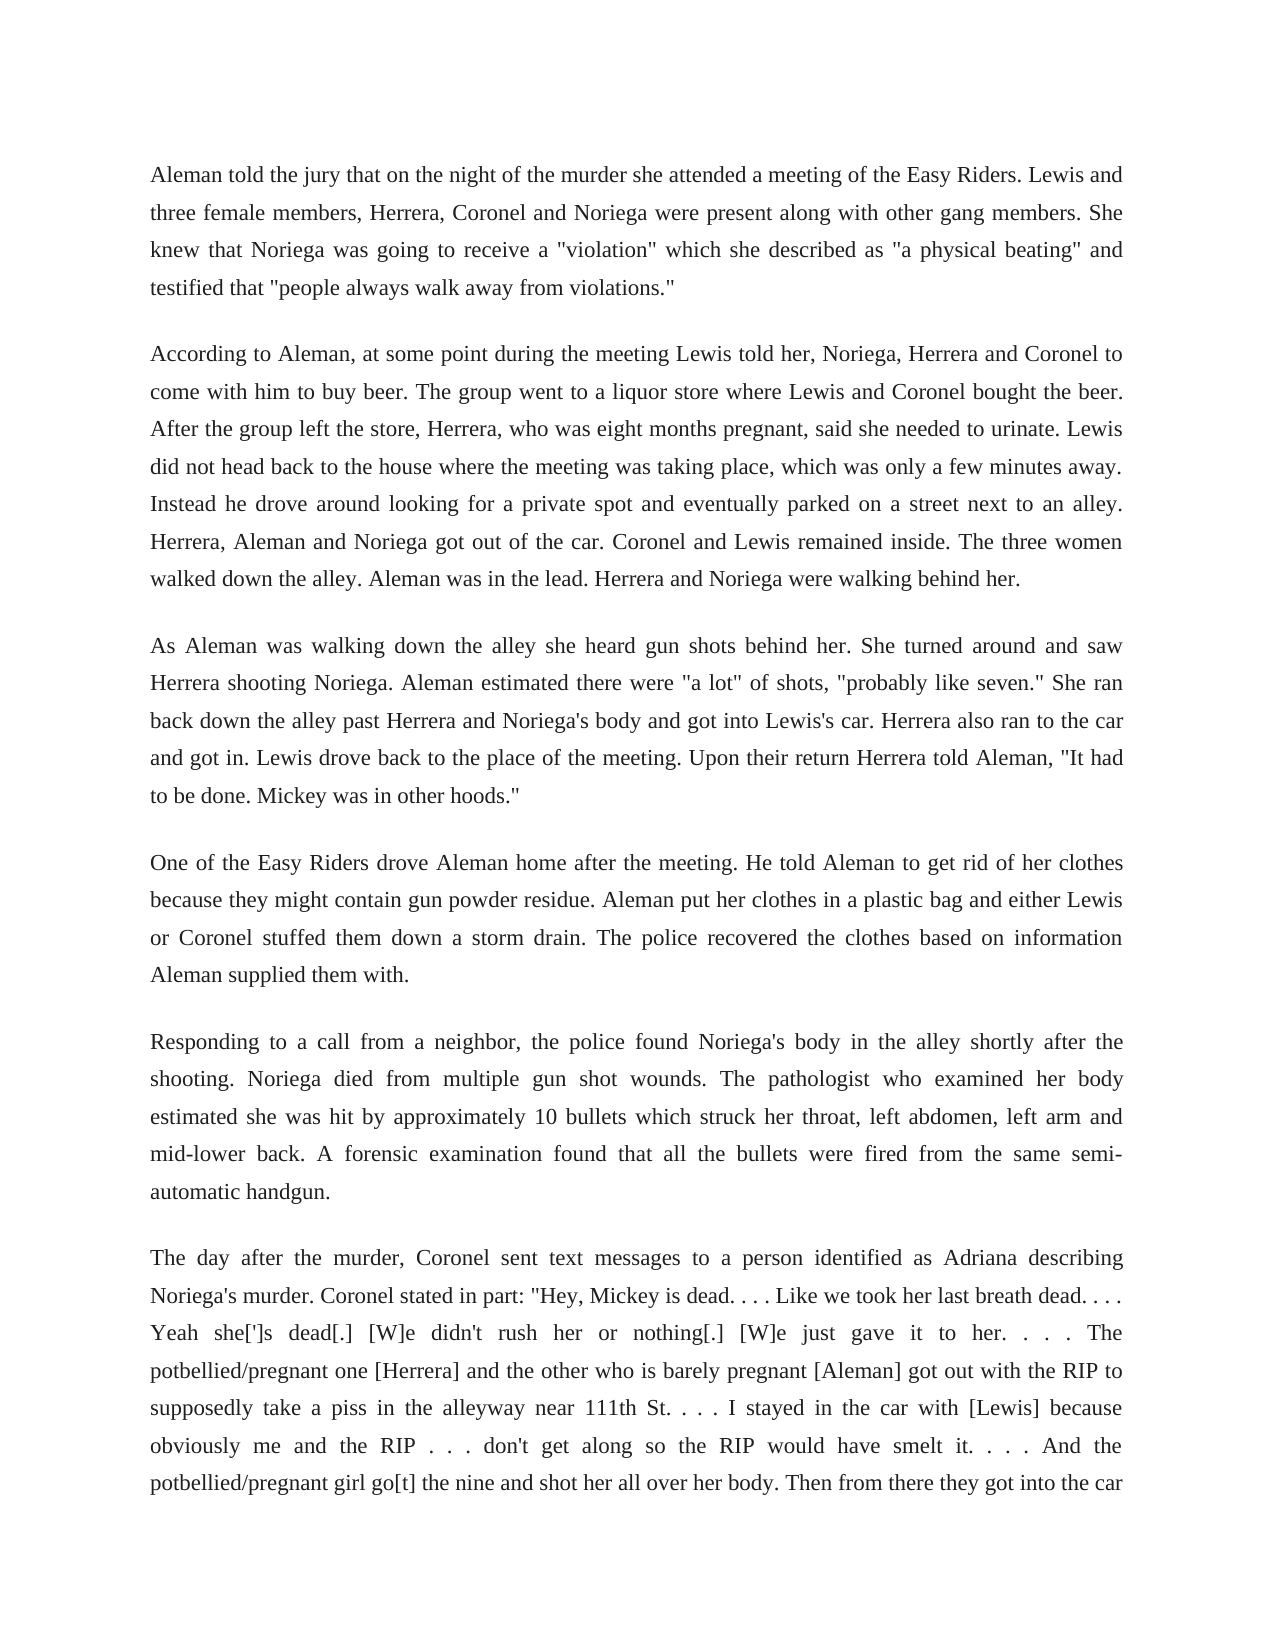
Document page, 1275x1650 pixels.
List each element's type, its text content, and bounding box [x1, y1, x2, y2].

text One of the Easy Riders drove Aleman home after the meeting. He told Aleman to get rid of her clothes because they might contain gun powder residue. Aleman put her clothes in a plastic bag and either Lewis or Coronel stuffed them down a storm drain. The police recovered the clothes based on information Aleman supplied them with. [150, 837, 1125, 987]
text As Aleman was walking down the alley she heard gun shots behind her. She turned around and saw Herrera shooting Noriega. Aleman estimated there were "a lot" of shots, "probably like seven." She ran back down the alley past Herrera and Noriega's body and got into Lewis's car. Herrera also ran to the car and got in. Lewis drove back to the place of the meeting. Upon their return Herrera told Aleman, "It had to be done. Mickey was in other hoods." [150, 621, 1125, 808]
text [150, 1233, 1125, 1496]
text According to Aleman, at some point during the meeting Lewis told her, Noriega, Herrera and Coronel to come with him to buy beer. The group went to a liquor store where Lewis and Coronel bought the beer. After the group left the store, Herrera, who was eight months pregnant, said she needed to urinate. Lewis did not head back to the house where the meeting was taking place, which was only a few minutes away. Instead he drove around looking for a private spot and eventually parked on a street next to an alley. Herrera, Aleman and Noriega got out of the car. Coronel and Lewis remained inside. The three women walked down the alley. Aleman was in the lead. Herrera and Noriega were walking behind her. [150, 329, 1125, 592]
text Aleman told the jury that on the night of the murder she attended a meeting of the Easy Riders. Lewis and three female members, Herrera, Coronel and Noriega were present along with other gang members. She knew that Noriega was going to receive a "violation" which she described as "a physical beating" and testified that "people always walk away from violations." [150, 150, 1125, 300]
text Responding to a call from a neighbor, the police found Noriega's body in the alley shortly after the shooting. Noriega died from multiple gun shot wounds. The pathologist who examined her body estimated she was hit by approximately 10 bullets which struck her throat, left abdomen, left arm and mid-lower back. A forensic examination found that all the bullets were fired from the same semi-automatic handgun. [150, 1017, 1125, 1204]
